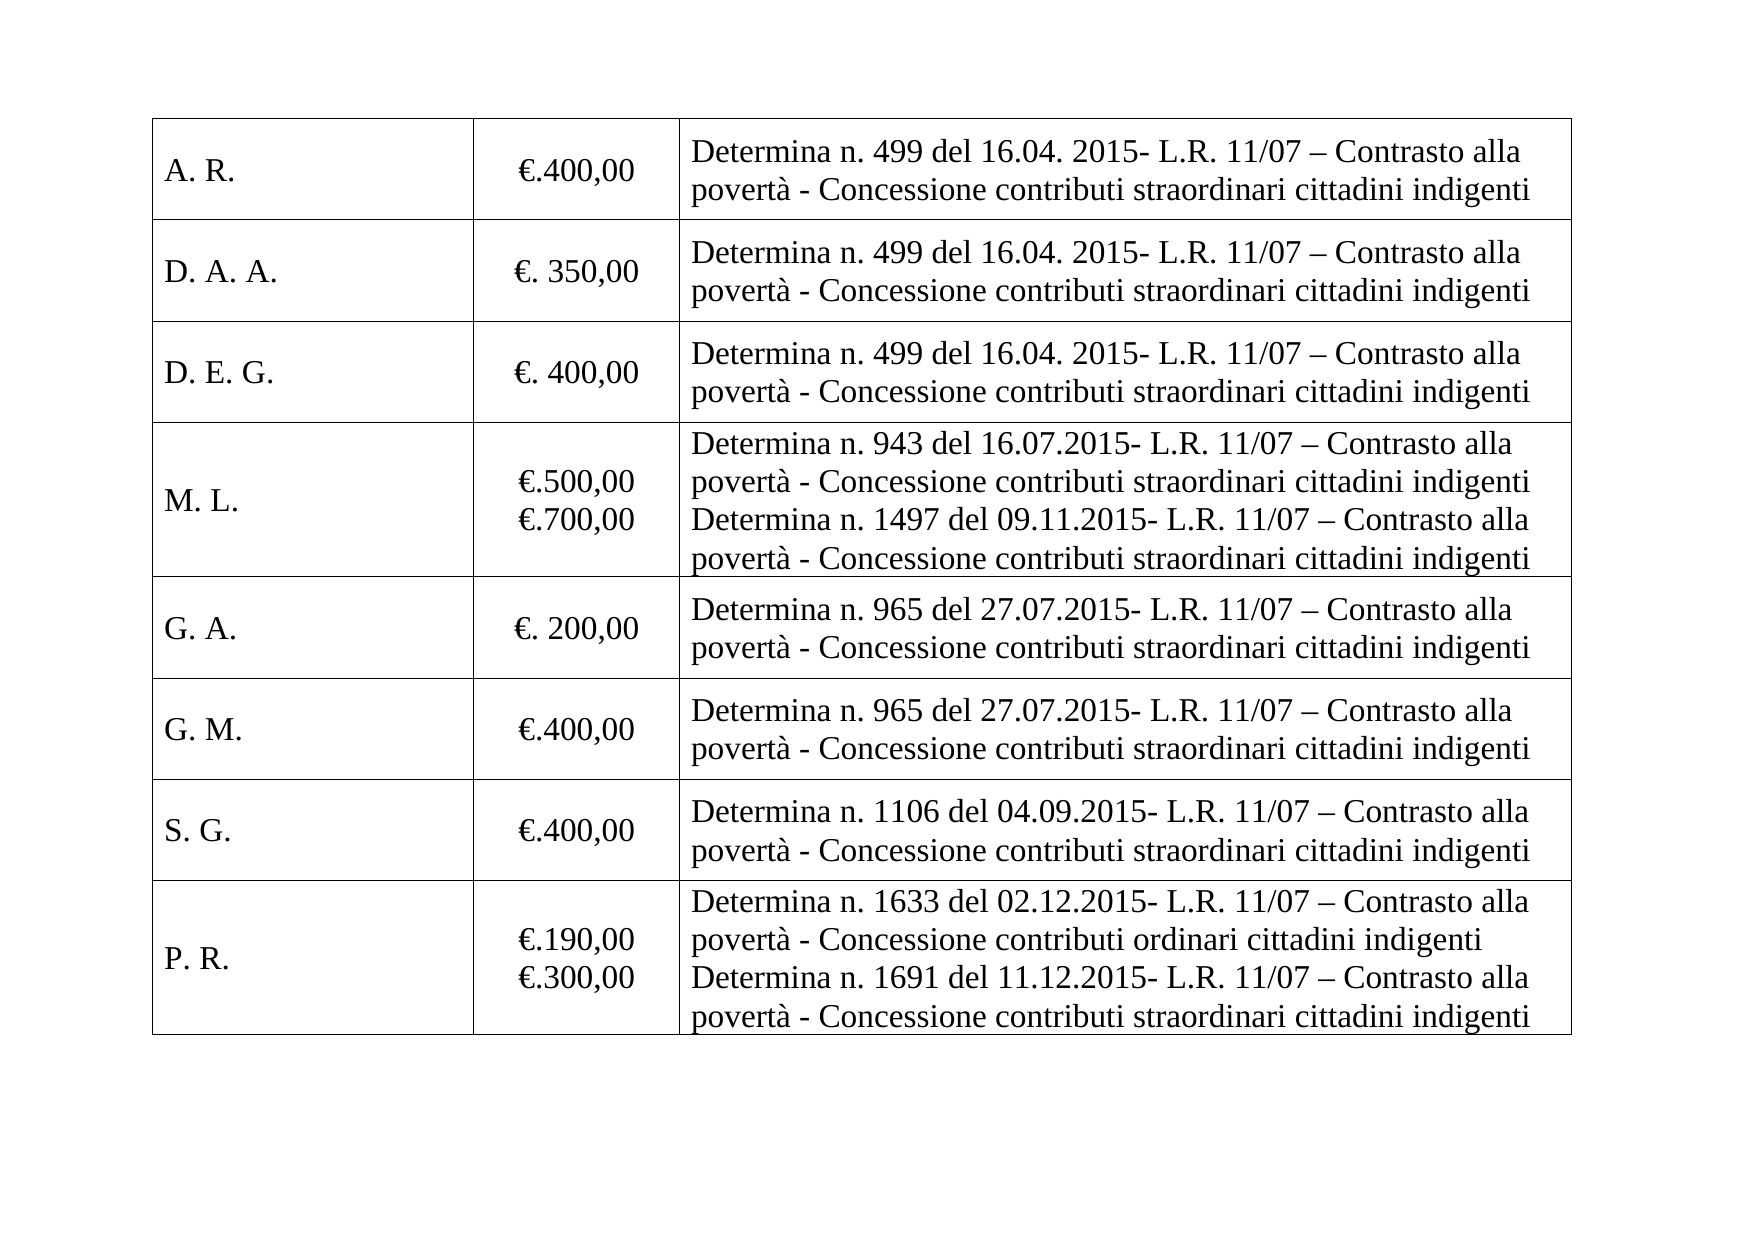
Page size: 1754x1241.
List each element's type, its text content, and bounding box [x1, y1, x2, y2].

table_cell Determina n. 1633 del 02.12.2015- L.R. 11/07 – Contrasto alla povertà - Concessione contributi ordinari cittadini indigenti Determina n. 1691 del 11.12.2015- L.R. 11/07 – Contrasto alla povertà - Concessione contributi straordinari cittadini indigenti [680, 881, 1571, 1034]
table_cell P. R. [153, 881, 473, 1034]
table_cell €.400,00 [474, 679, 679, 779]
table_cell M. L. [153, 423, 473, 576]
table_cell A. R. [153, 119, 473, 219]
table_cell €. 200,00 [474, 577, 679, 677]
table_cell €.500,00 €.700,00 [474, 423, 679, 576]
table_cell €. 350,00 [474, 220, 679, 321]
table_cell Determina n. 965 del 27.07.2015- L.R. 11/07 – Contrasto alla povertà - Concessione contributi straordinari cittadini indigenti [680, 679, 1571, 779]
table_cell D. E. G. [153, 322, 473, 422]
table_cell S. G. [153, 780, 473, 880]
table_cell €.400,00 [474, 119, 679, 219]
table_cell Determina n. 965 del 27.07.2015- L.R. 11/07 – Contrasto alla povertà - Concessione contributi straordinari cittadini indigenti [680, 577, 1571, 677]
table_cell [680, 119, 1571, 219]
table_cell Determina n. 1106 del 04.09.2015- L.R. 11/07 – Contrasto alla povertà - Concessione contributi straordinari cittadini indigenti [680, 780, 1571, 880]
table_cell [680, 220, 1571, 321]
table_cell Determina n. 499 del 16.04. 2015- L.R. 11/07 – Contrasto alla povertà - Concessione contributi straordinari cittadini indigenti [680, 322, 1571, 422]
table_cell €.400,00 [474, 780, 679, 880]
table_cell €. 400,00 [474, 322, 679, 422]
table_cell G. A. [153, 577, 473, 677]
table_cell €.190,00 €.300,00 [474, 881, 679, 1034]
table_cell G. M. [153, 679, 473, 779]
table_cell D. A. A. [153, 220, 473, 321]
table_cell Determina n. 943 del 16.07.2015- L.R. 11/07 – Contrasto alla povertà - Concessione contributi straordinari cittadini indigenti Determina n. 1497 del 09.11.2015- L.R. 11/07 – Contrasto alla povertà - Concessione contributi straordinari cittadini indigenti [680, 423, 1571, 576]
